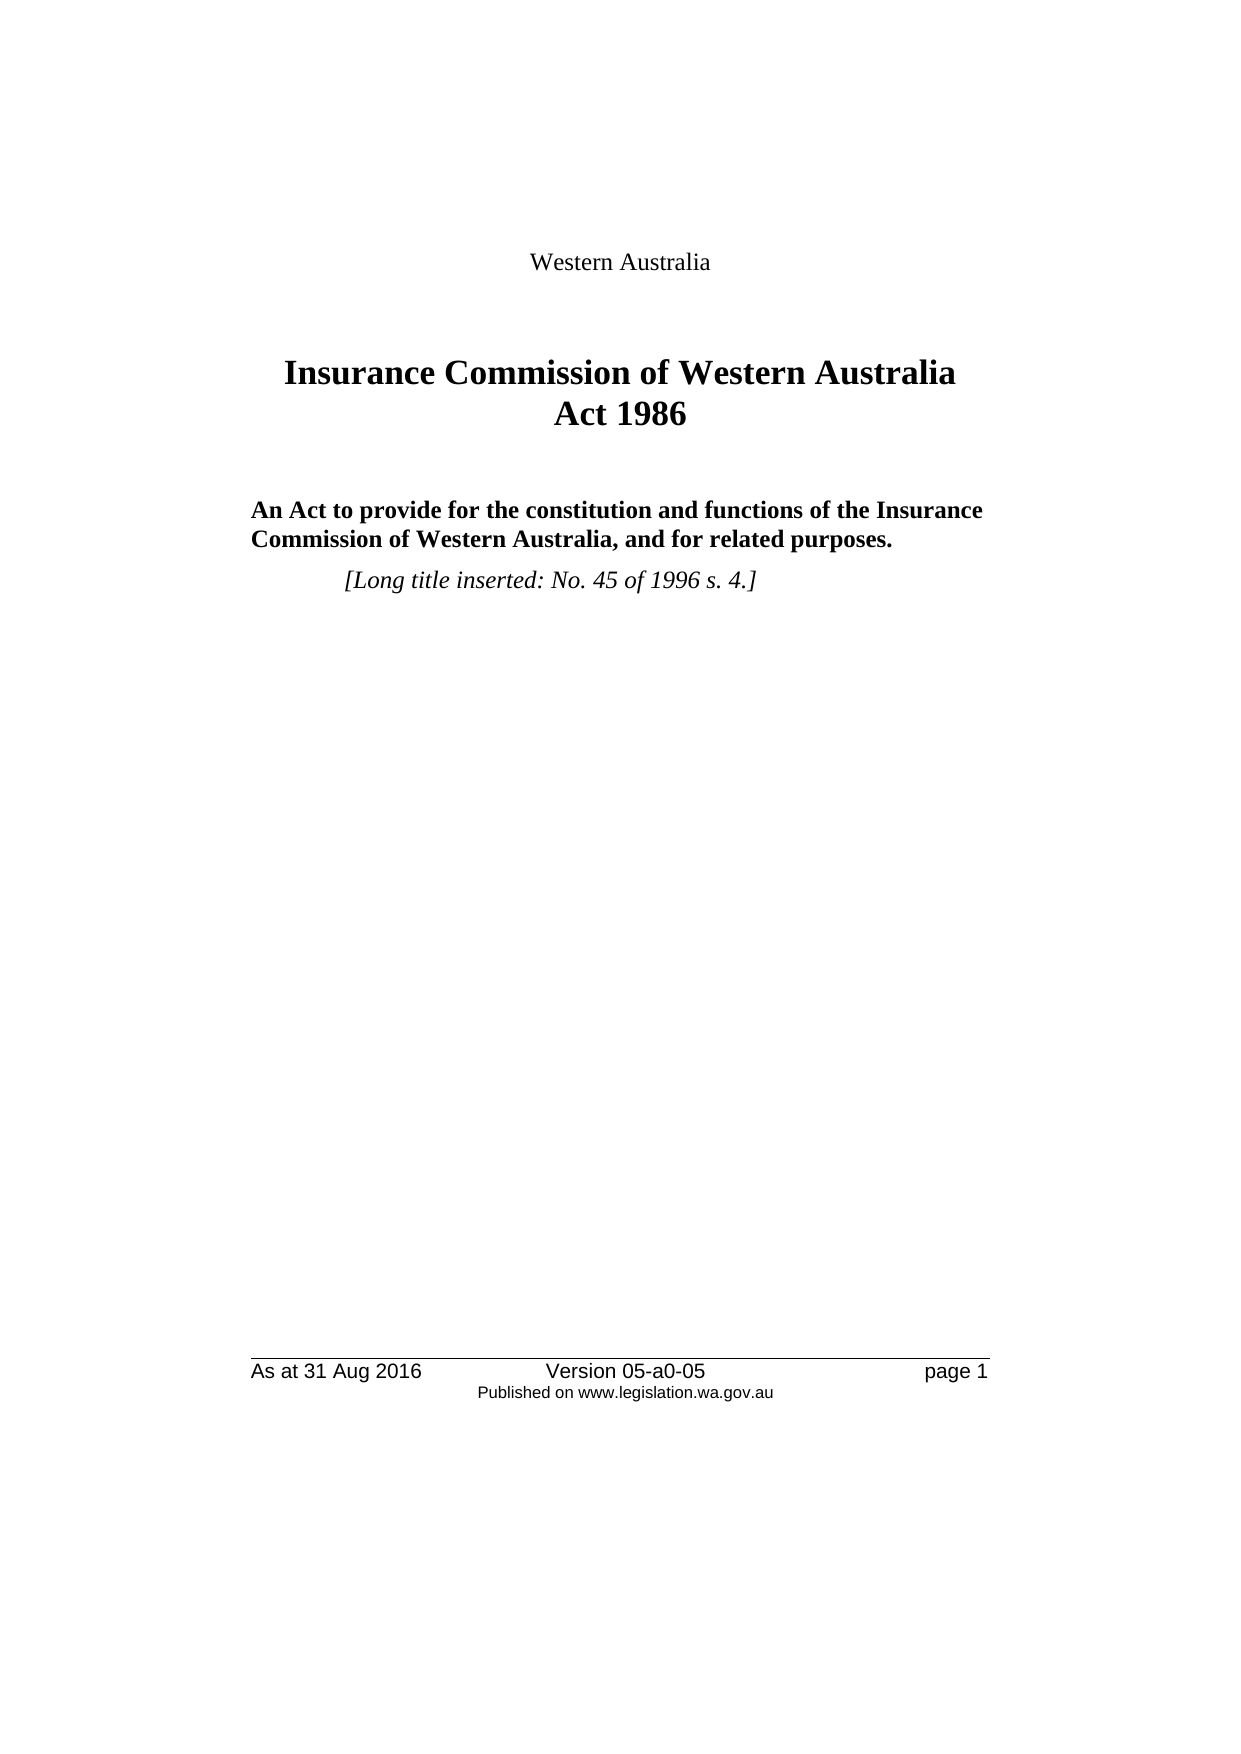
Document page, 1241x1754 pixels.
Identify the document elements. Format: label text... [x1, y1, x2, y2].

text Insurance Commission of Western Australia Act 1986 [251, 351, 990, 433]
title [Long title inserted: No. 45 of 1996 s. 4.] [251, 565, 990, 594]
title An Act to provide for the constitution and functions of the Insurance Commission of Western Australia, and for related purposes. [251, 495, 990, 553]
text Western Australia [251, 247, 990, 276]
